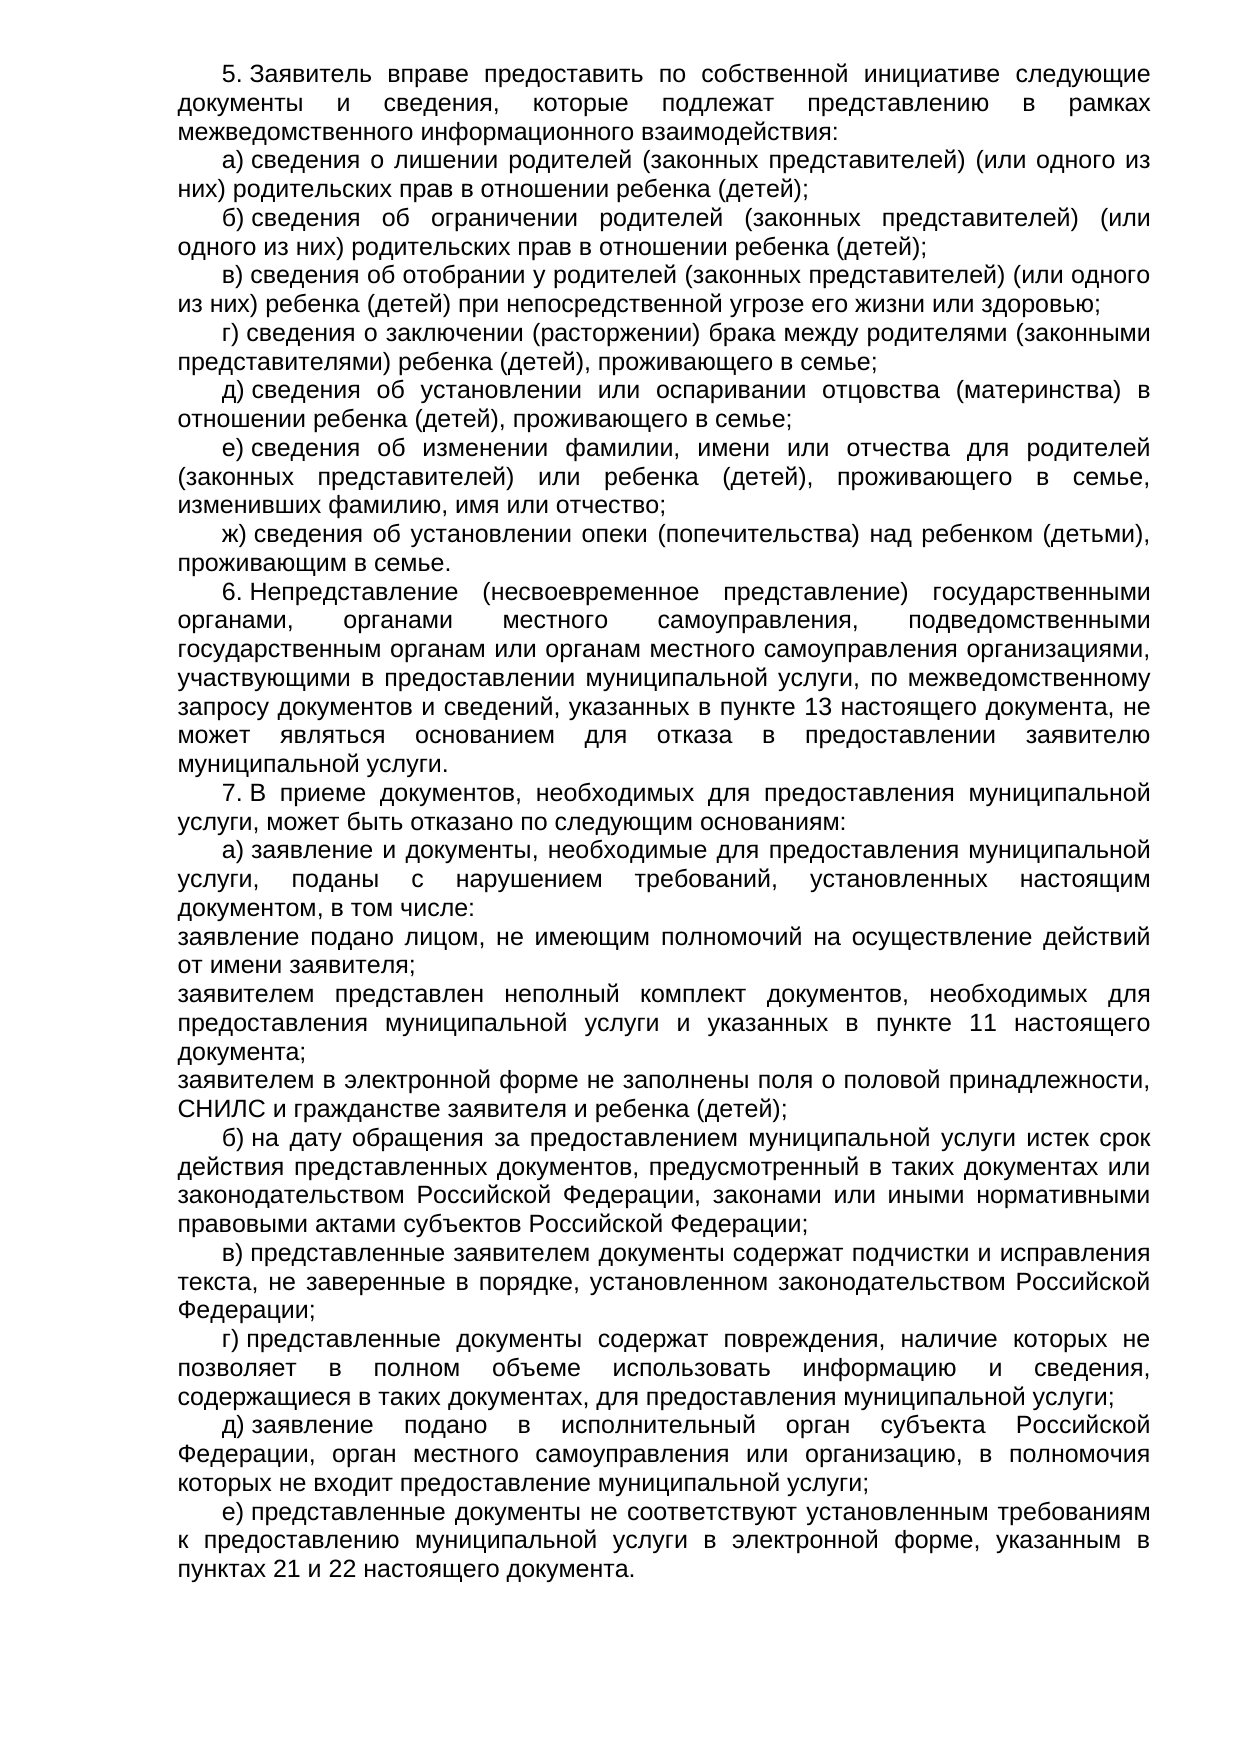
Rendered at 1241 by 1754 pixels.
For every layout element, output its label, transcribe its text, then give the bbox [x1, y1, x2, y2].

text д) сведения об установлении или оспаривании отцовства (материнства) в отношении ребенка (детей), проживающего в семье; [177, 375, 1152, 433]
text 5. Заявитель вправе предоставить по собственной инициативе следующие документы и сведения, которые подлежат представлению в рамках межведомственного информационного взаимодействия: [177, 59, 1152, 145]
text б) сведения об ограничении родителей (законных представителей) (или одного из них) родительских прав в отношении ребенка (детей); [177, 203, 1152, 260]
text в) сведения об отобрании у родителей (законных представителей) (или одного из них) ребенка (детей) при непосредственной угрозе его жизни или здоровью; [177, 260, 1152, 318]
text а) сведения о лишении родителей (законных представителей) (или одного из них) родительских прав в отношении ребенка (детей); [177, 145, 1152, 203]
text б) на дату обращения за предоставлением муниципальной услуги истек срок действия представленных документов, предусмотренный в таких документах или законодательством Российской Федерации, законами или иными нормативными правовыми актами субъектов Российской Федерации; [177, 1123, 1152, 1238]
text д) заявление подано в исполнительный орган субъекта Российской Федерации, орган местного самоуправления или организацию, в полномочия которых не входит предоставление муниципальной услуги; [177, 1410, 1152, 1497]
text г) представленные документы содержат повреждения, наличие которых не позволяет в полном объеме использовать информацию и сведения, содержащиеся в таких документах, для предоставления муниципальной услуги; [177, 1324, 1152, 1410]
text г) сведения о заключении (расторжении) брака между родителями (законными представителями) ребенка (детей), проживающего в семье; [177, 318, 1152, 375]
text 6. Непредставление (несвоевременное представление) государственными органами, органами местного самоуправления, подведомственными государственным органам или органам местного самоуправления организациями, участвующими в предоставлении муниципальной услуги, по межведомственному запросу документов и сведений, указанных в пункте 13 настоящего документа, не может являться основанием для отказа в предоставлении заявителю муниципальной услуги. [177, 577, 1152, 778]
text ж) сведения об установлении опеки (попечительства) над ребенком (детьми), проживающим в семье. [177, 519, 1152, 577]
text е) представленные документы не соответствуют установленным требованиям к предоставлению муниципальной услуги в электронной форме, указанным в пунктах 21 и 22 настоящего документа. [177, 1497, 1152, 1583]
text 7. В приеме документов, необходимых для предоставления муниципальной услуги, может быть отказано по следующим основаниям: [177, 778, 1152, 835]
text в) представленные заявителем документы содержат подчистки и исправления текста, не заверенные в порядке, установленном законодательством Российской Федерации; [177, 1238, 1152, 1324]
text заявителем представлен неполный комплект документов, необходимых для предоставления муниципальной услуги и указанных в пункте 11 настоящего документа; [177, 979, 1152, 1065]
text а) заявление и документы, необходимые для предоставления муниципальной услуги, поданы с нарушением требований, установленных настоящим документом, в том числе: [177, 835, 1152, 922]
text заявление подано лицом, не имеющим полномочий на осуществление действий от имени заявителя; [177, 922, 1152, 979]
text заявителем в электронной форме не заполнены поля о половой принадлежности, СНИЛС и гражданстве заявителя и ребенка (детей); [177, 1065, 1152, 1123]
text е) сведения об изменении фамилии, имени или отчества для родителей (законных представителей) или ребенка (детей), проживающего в семье, изменивших фамилию, имя или отчество; [177, 433, 1152, 519]
